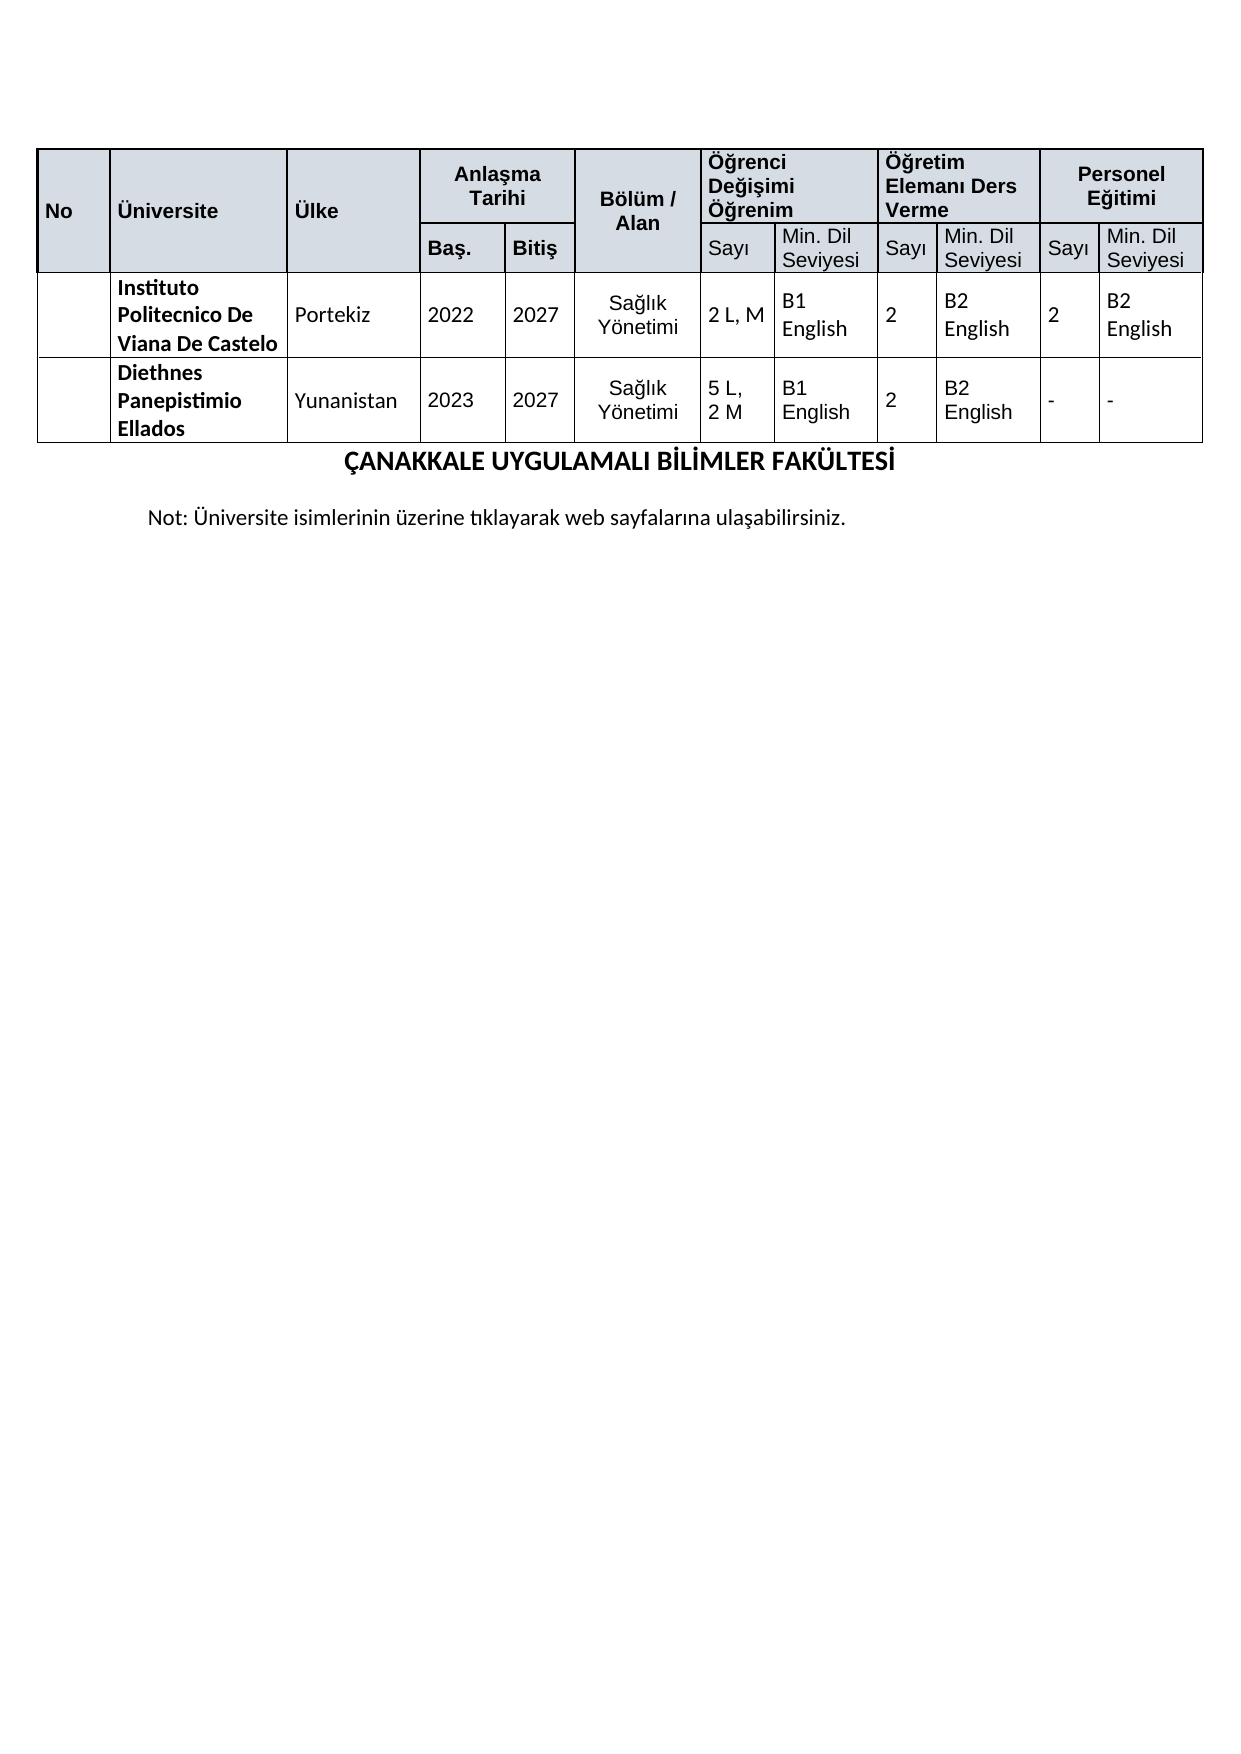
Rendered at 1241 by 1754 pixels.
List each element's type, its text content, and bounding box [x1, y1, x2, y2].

table_cell Sağlık Yönetimi [575, 273, 700, 357]
table_cell Sayı [879, 224, 936, 272]
table_cell - [1100, 357, 1202, 442]
table_cell B2 English [937, 358, 1040, 442]
table_header Personel Eğitimi [1041, 150, 1202, 222]
table_cell Bitiş [506, 224, 574, 272]
table_cell Diethnes Panepistimio Ellados [111, 358, 287, 442]
table_cell Sayı [1041, 224, 1098, 272]
table_cell Portekiz [288, 273, 420, 357]
table_cell - [1041, 358, 1099, 442]
table_header Üniversite [111, 150, 286, 272]
table_cell Yunanistan [288, 358, 420, 442]
table_cell 2 L, M [701, 273, 774, 357]
table_cell Sayı [702, 224, 774, 272]
table_header Ülke [288, 150, 419, 272]
table_cell 2 [878, 273, 936, 357]
table_cell B1 English [775, 358, 877, 442]
table_cell B2 English [937, 273, 1040, 357]
table_cell B2 English [1100, 272, 1202, 357]
text Not: Üniversite isimlerinin üzerine tıklayarak web sayfalarına ulaşabilirsiniz. [148, 503, 1093, 531]
table_cell 2027 [506, 273, 574, 357]
table_cell 2 [1041, 273, 1099, 357]
table_cell 2023 [421, 358, 505, 442]
table_cell 5 L, 2 M [701, 358, 774, 442]
table_cell Baş. [421, 224, 504, 272]
table_cell Sağlık Yönetimi [575, 358, 700, 442]
table_cell B1 English [775, 273, 877, 357]
table_cell [38, 273, 110, 357]
table_cell Min. Dil Seviyesi [1100, 224, 1202, 272]
table_cell 2027 [506, 358, 574, 442]
text ÇANAKKALE UYGULAMALI BİLİMLER FAKÜLTESİ [148, 443, 1093, 477]
table_header Öğretim Elemanı Ders Verme [879, 150, 1039, 222]
table_header Öğrenci Değişimi Öğrenim [702, 150, 877, 222]
table_cell Min. Dil Seviyesi [938, 224, 1039, 272]
table_header Bölüm / Alan [576, 150, 700, 272]
table_cell 2 [878, 358, 936, 442]
table_cell 2022 [421, 273, 505, 357]
table_cell [38, 357, 110, 442]
table_cell Instituto Politecnico De Viana De Castelo [111, 273, 287, 357]
table_cell Min. Dil Seviyesi [776, 224, 877, 272]
table_header No [39, 150, 109, 272]
table_header Anlaşma Tarihi [421, 150, 574, 222]
